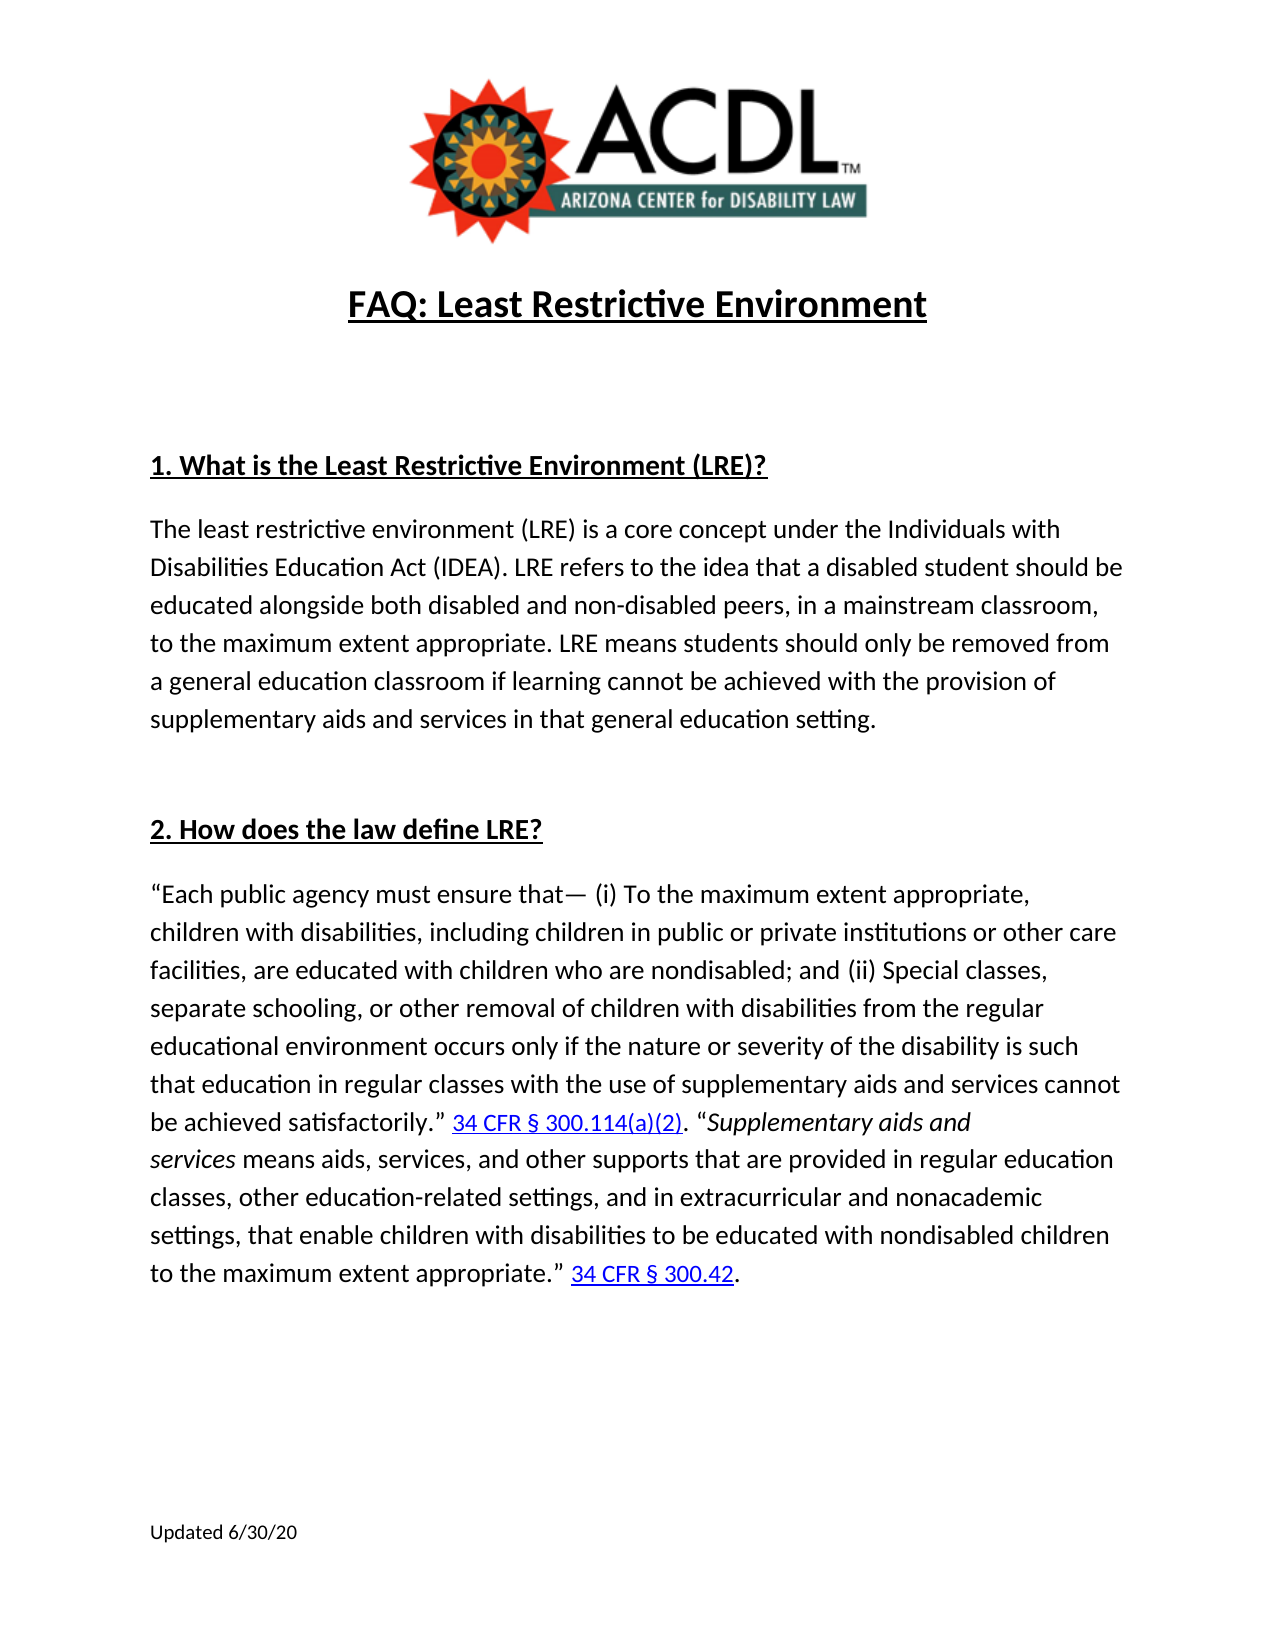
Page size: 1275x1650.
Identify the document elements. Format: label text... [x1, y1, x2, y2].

picture [404, 75, 871, 250]
text 2. How does the law define LRE? [150, 811, 1125, 847]
text “Each public agency must ensure that— (i) To the maximum extent appropriate, children with disabilities, including children in public or private institutions or other care facilities, are educated with children who are nondisabled; and (ii) Special classes, separate schooling, or other removal of children with disabilities from the regular educational environment occurs only if the nature or severity of the disability is such that education in regular classes with the use of supplementary aids and services cannot be achieved satisfactorily.” 34 CFR § 300.114(a)(2). “Supplementary aids and services means aids, services, and other supports that are provided in regular education classes, other education-related settings, and in extracurricular and nonacademic settings, that enable children with disabilities to be educated with nondisabled children to the maximum extent appropriate.” 34 CFR § 300.42. [150, 877, 1125, 1289]
text The least restrictive environment (LRE) is a core concept under the Individuals with Disabilities Education Act (IDEA). LRE refers to the idea that a disabled student should be educated alongside both disabled and non-disabled peers, in a mainstream classroom, to the maximum extent appropriate. LRE means students should only be removed from a general education classroom if learning cannot be achieved with the provision of supplementary aids and services in that general education setting. [150, 513, 1125, 735]
text 1. What is the Least Restrictive Environment (LRE)? [150, 447, 1125, 482]
text FAQ: Least Restrictive Environment [150, 279, 1125, 327]
